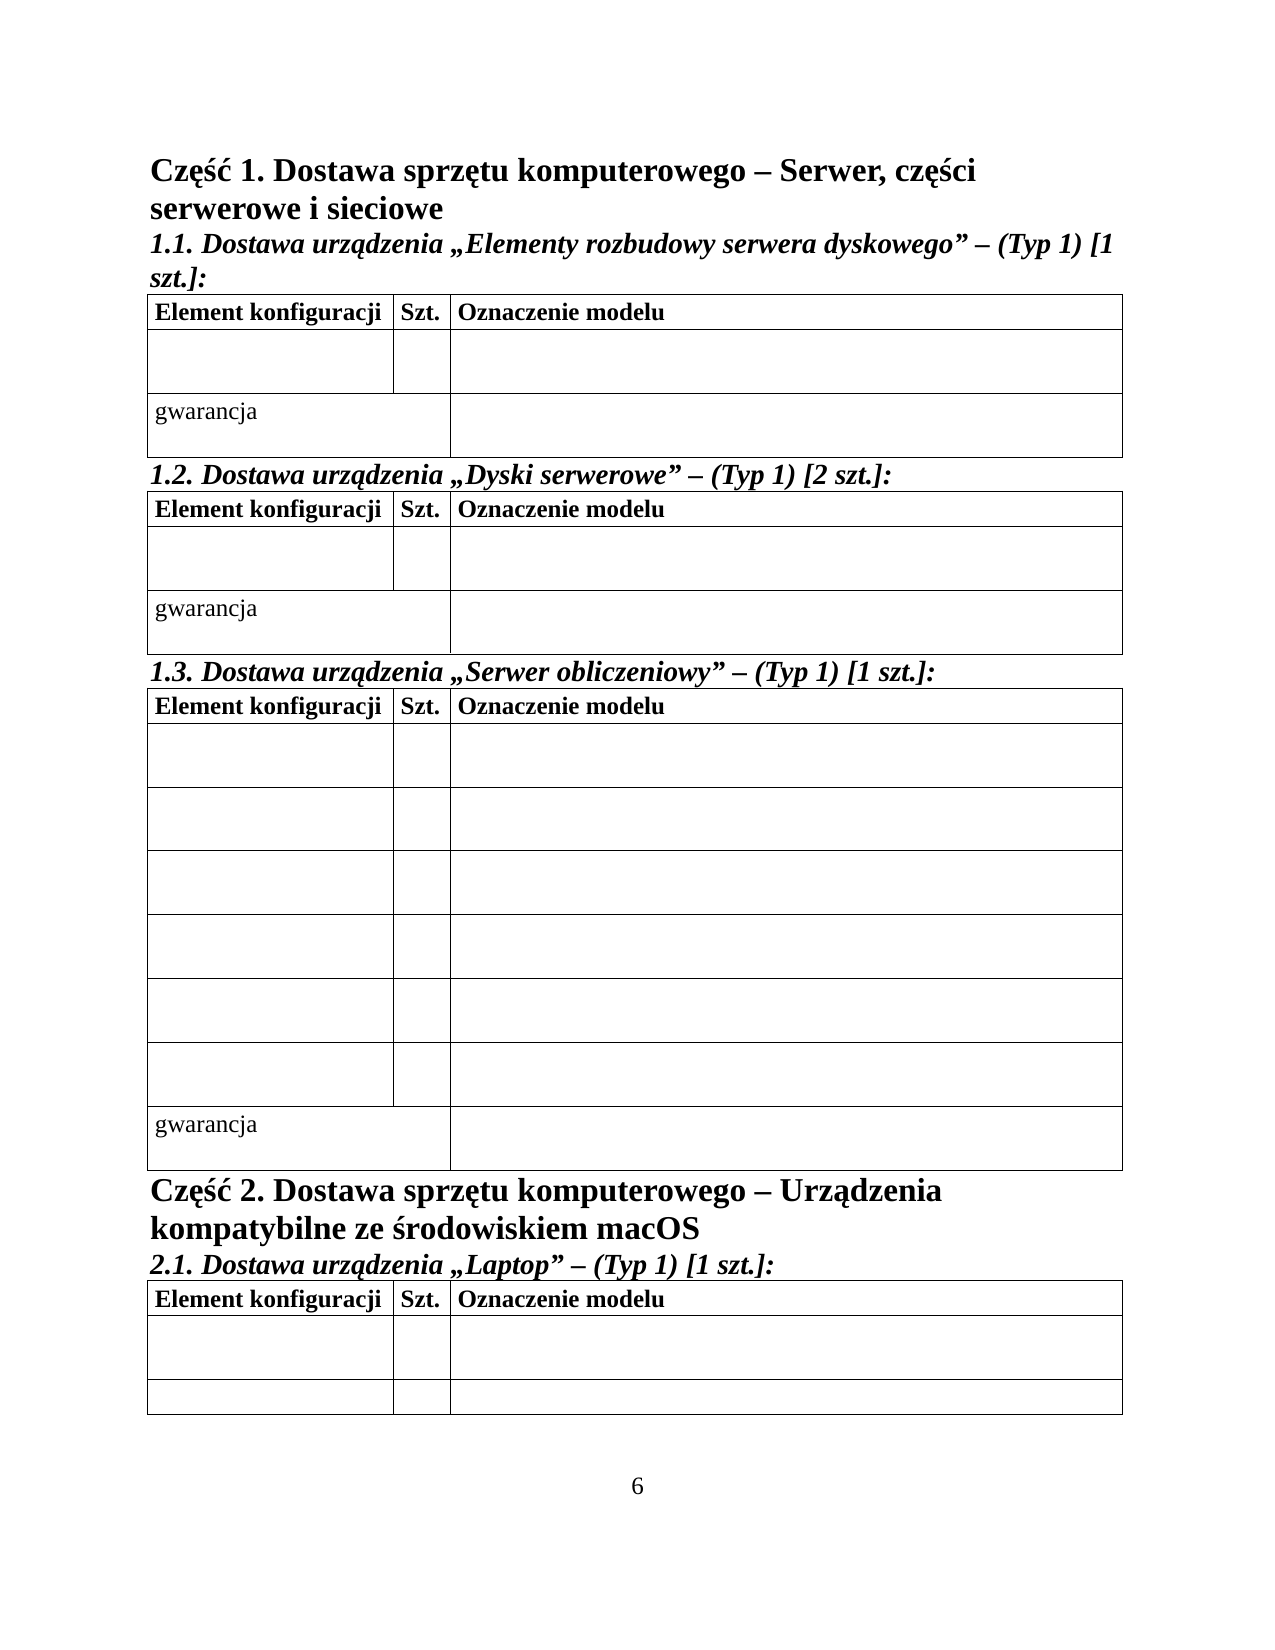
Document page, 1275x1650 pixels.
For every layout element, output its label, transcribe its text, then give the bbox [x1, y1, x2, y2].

table_header Oznaczenie modelu [451, 295, 1122, 329]
table_cell [394, 330, 450, 393]
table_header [148, 1281, 393, 1315]
table_cell gwarancja [148, 591, 450, 653]
table_cell [394, 1380, 450, 1414]
table_cell [148, 851, 393, 914]
table_cell [394, 1316, 450, 1379]
table_cell [148, 1380, 393, 1414]
table_header Szt. [394, 1281, 450, 1315]
table_cell [451, 1316, 1122, 1379]
table_cell [148, 915, 393, 978]
table_cell [148, 788, 393, 850]
table_header Element konfiguracji [148, 295, 393, 329]
table_cell [451, 979, 1122, 1042]
subtitle Część 1. Dostawa sprzętu komputerowego – Serwer, części serwerowe i sieciowe [150, 150, 1125, 227]
table_cell [451, 1380, 1122, 1414]
table_cell [148, 1316, 393, 1379]
table_header Oznaczenie modelu [451, 689, 1122, 723]
subtitle 1.1. Dostawa urządzenia „Elementy rozbudowy serwera dyskowego” – (Typ 1) [1 szt.]: [150, 227, 1125, 294]
table_cell [451, 851, 1122, 914]
table_cell [394, 1043, 450, 1106]
table_cell [148, 979, 393, 1042]
subtitle 1.2. Dostawa urządzenia „Dyski serwerowe” – (Typ 1) [2 szt.]: [150, 457, 1125, 491]
table_cell [394, 527, 450, 589]
table_cell [451, 724, 1122, 786]
table_header Oznaczenie modelu [451, 1281, 1122, 1315]
table_header Oznaczenie modelu [451, 492, 1122, 526]
table_cell [451, 527, 1122, 589]
table_cell [148, 527, 393, 589]
table_cell [394, 851, 450, 914]
table_cell [148, 1043, 393, 1106]
table_header Element konfiguracji [148, 689, 393, 723]
subtitle Część 2. Dostawa sprzętu komputerowego – Urządzenia kompatybilne ze środowiskiem macOS [150, 1170, 1125, 1247]
table_header Szt. [394, 295, 450, 329]
subtitle 1.3. Dostawa urządzenia „Serwer obliczeniowy” – (Typ 1) [1 szt.]: [150, 654, 1125, 687]
table_header Element konfiguracji [148, 492, 393, 526]
table_cell [451, 591, 1122, 653]
table_cell [394, 979, 450, 1042]
table_header Szt. [394, 492, 450, 526]
table_cell gwarancja [148, 1107, 450, 1169]
table_cell [394, 724, 450, 786]
table_cell [451, 330, 1122, 393]
subtitle 2.1. Dostawa urządzenia „Laptop” – (Typ 1) [1 szt.]: [150, 1247, 1125, 1280]
table_cell gwarancja [148, 394, 450, 457]
table_cell [451, 1107, 1122, 1169]
table_cell [394, 915, 450, 978]
table_cell [148, 724, 393, 786]
table_cell [148, 330, 393, 393]
table_header Szt. [394, 689, 450, 723]
table_cell [451, 915, 1122, 978]
table_cell [451, 788, 1122, 850]
table_cell [451, 394, 1122, 457]
table_cell [394, 788, 450, 850]
table_cell [451, 1043, 1122, 1106]
